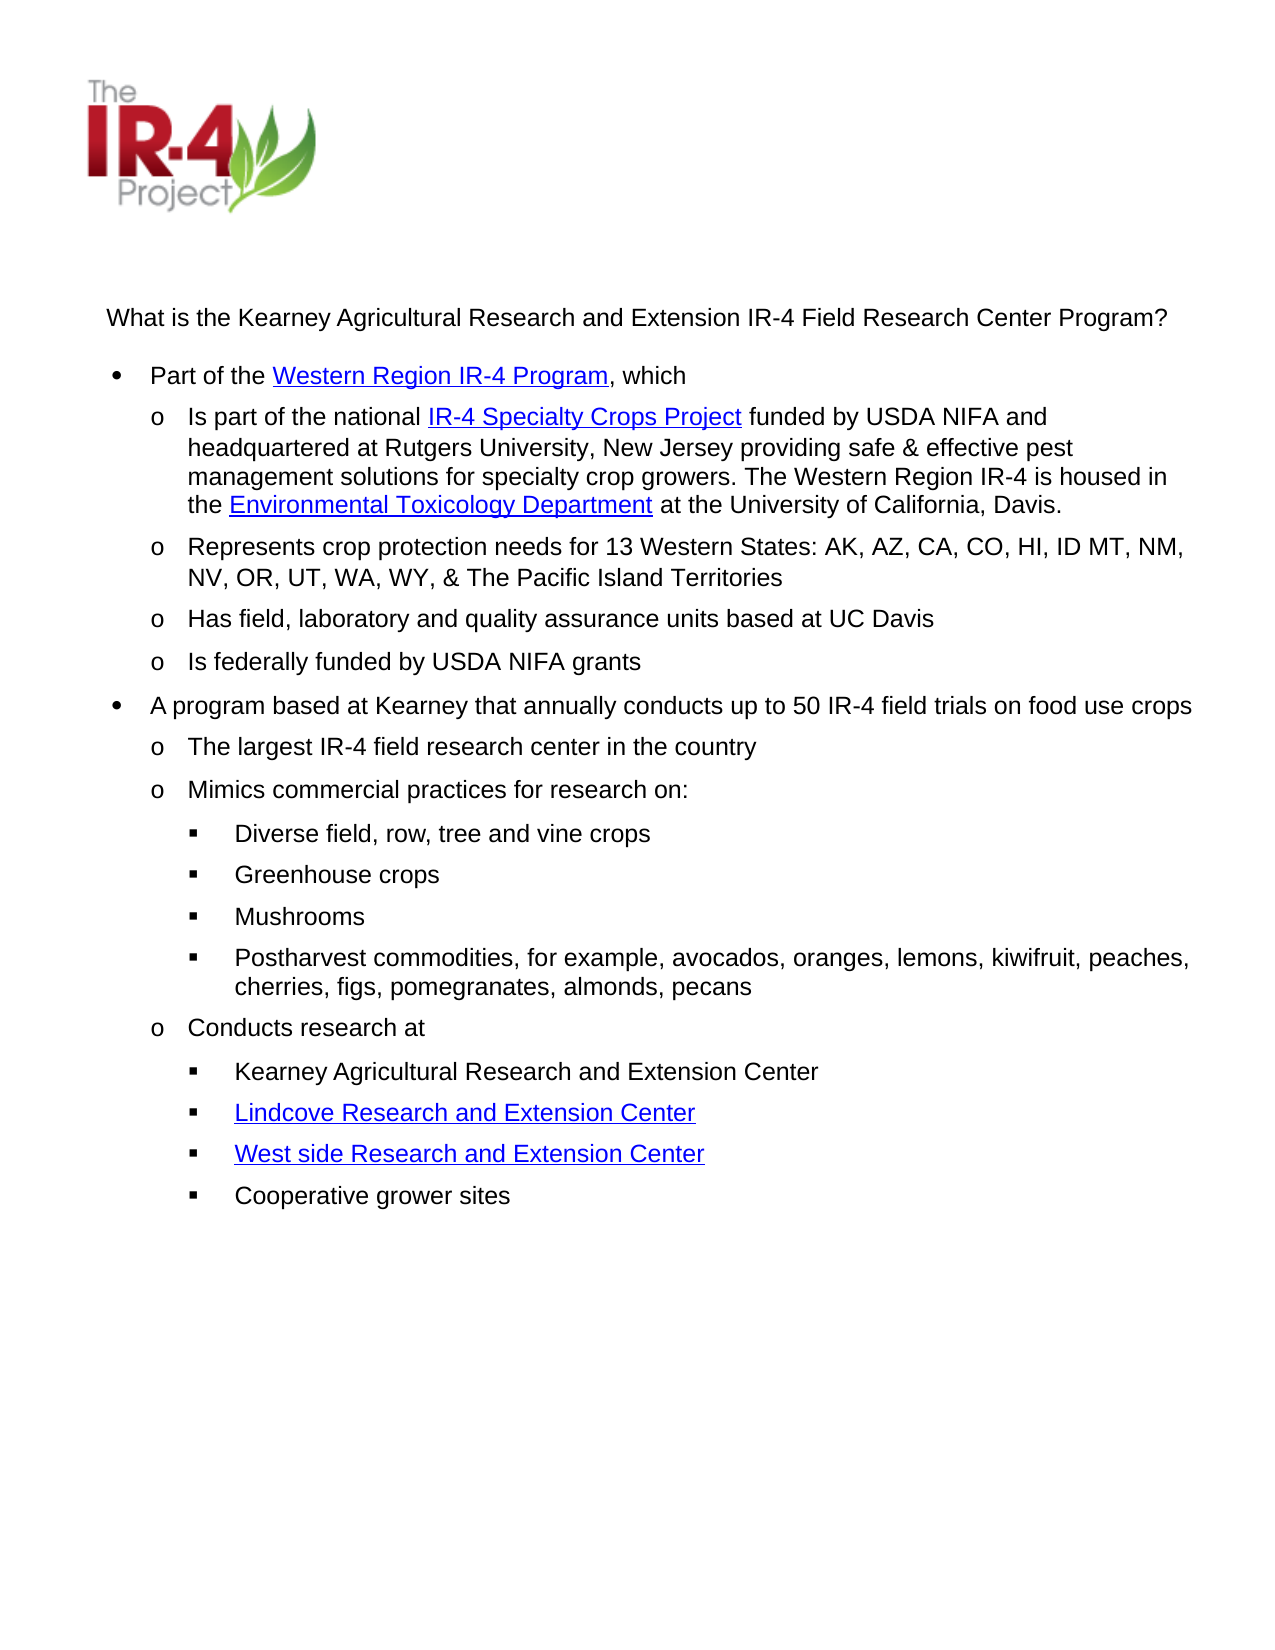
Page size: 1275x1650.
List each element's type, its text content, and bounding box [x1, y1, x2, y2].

list Is federally funded by USDA NIFA grants [150, 647, 1200, 678]
list West side Research and Extension Center [187, 1139, 1200, 1168]
list Greenhouse crops [187, 860, 1200, 889]
list Conducts research at [150, 1013, 1200, 1044]
list Part of the Western Region IR-4 Program, which [112, 361, 1200, 389]
list Kearney Agricultural Research and Extension Center [187, 1057, 1200, 1085]
list A program based at Kearney that annually conducts up to 50 IR-4 field trials on food use crops [112, 691, 1200, 719]
list Represents crop protection needs for 13 Western States: AK, AZ, CA, CO, HI, ID MT, NM, NV, OR, UT, WA, WY, & The Pacific Island Territories [150, 532, 1200, 591]
list Cooperative grower sites [187, 1181, 1200, 1209]
list The largest IR-4 field research center in the country [150, 732, 1200, 763]
text What is the Kearney Agricultural Research and Extension IR-4 Field Research Center Program? [75, 303, 1200, 331]
picture [75, 75, 322, 216]
list Diverse field, row, tree and vine crops [187, 819, 1200, 848]
list Is part of the national IR-4 Specialty Crops Project funded by USDA NIFA and headquartered at Rutgers University, New Jersey providing safe & effective pest management solutions for specialty crop growers. The Western Region IR-4 is housed in the Environmental Toxicology Department at the University of California, Davis. [150, 402, 1200, 519]
list Mushrooms [187, 902, 1200, 931]
list Mimics commercial practices for research on: [150, 776, 1200, 806]
list Postharvest commodities, for example, avocados, oranges, lemons, kiwifruit, peaches, cherries, figs, pomegranates, almonds, pecans [187, 943, 1200, 1001]
list Has field, laboratory and quality assurance units based at UC Davis [150, 604, 1200, 635]
list Lindcove Research and Extension Center [187, 1098, 1200, 1127]
